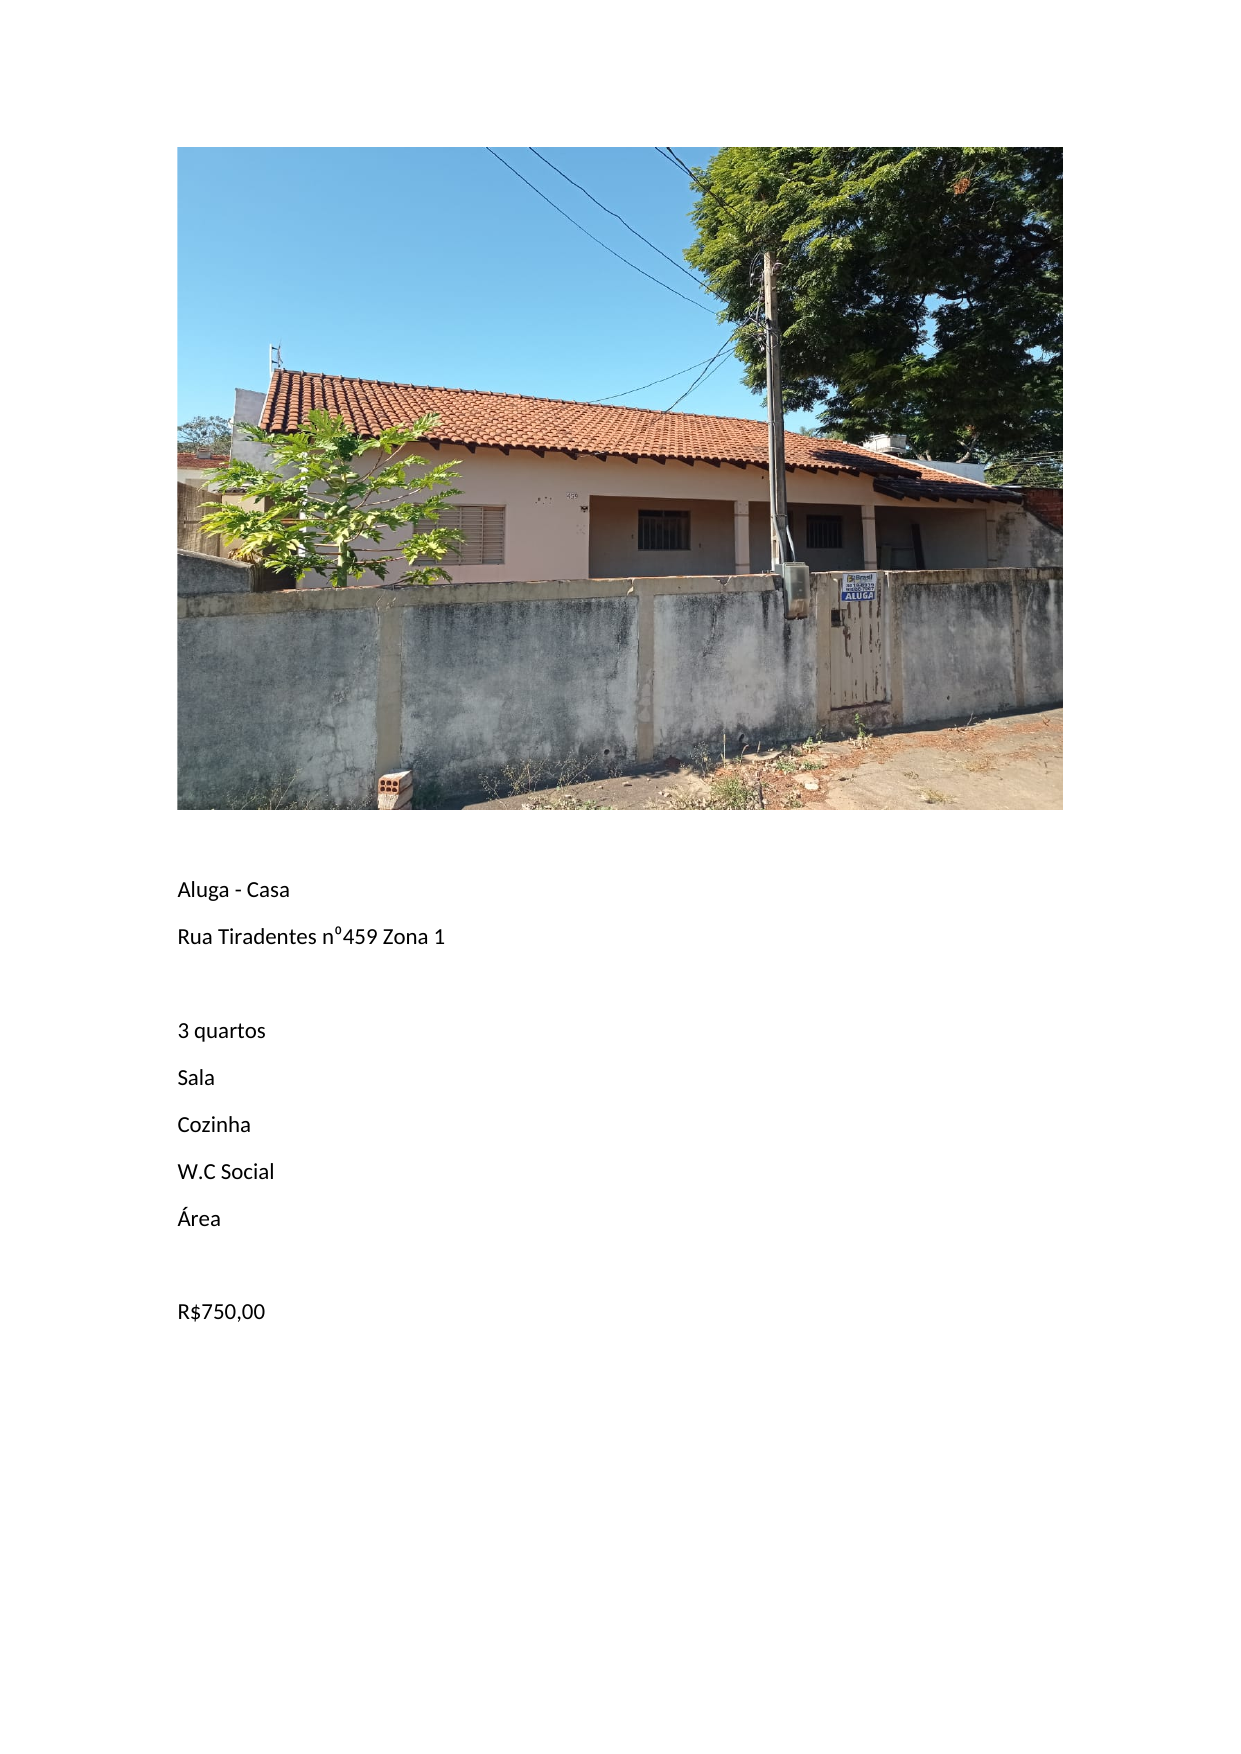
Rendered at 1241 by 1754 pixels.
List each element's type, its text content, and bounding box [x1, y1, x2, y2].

text W.C Social [177, 1157, 1063, 1185]
text R$750,00 [177, 1297, 1063, 1326]
text Cozinha [177, 1110, 1063, 1138]
text 3 quartos [177, 1016, 1063, 1044]
text Aluga - Casa [177, 876, 1063, 904]
text Sala [177, 1063, 1063, 1091]
picture [177, 147, 1063, 810]
text Rua Tiradentes n⁰459 Zona 1 [177, 922, 1063, 951]
text Área [177, 1204, 1063, 1232]
